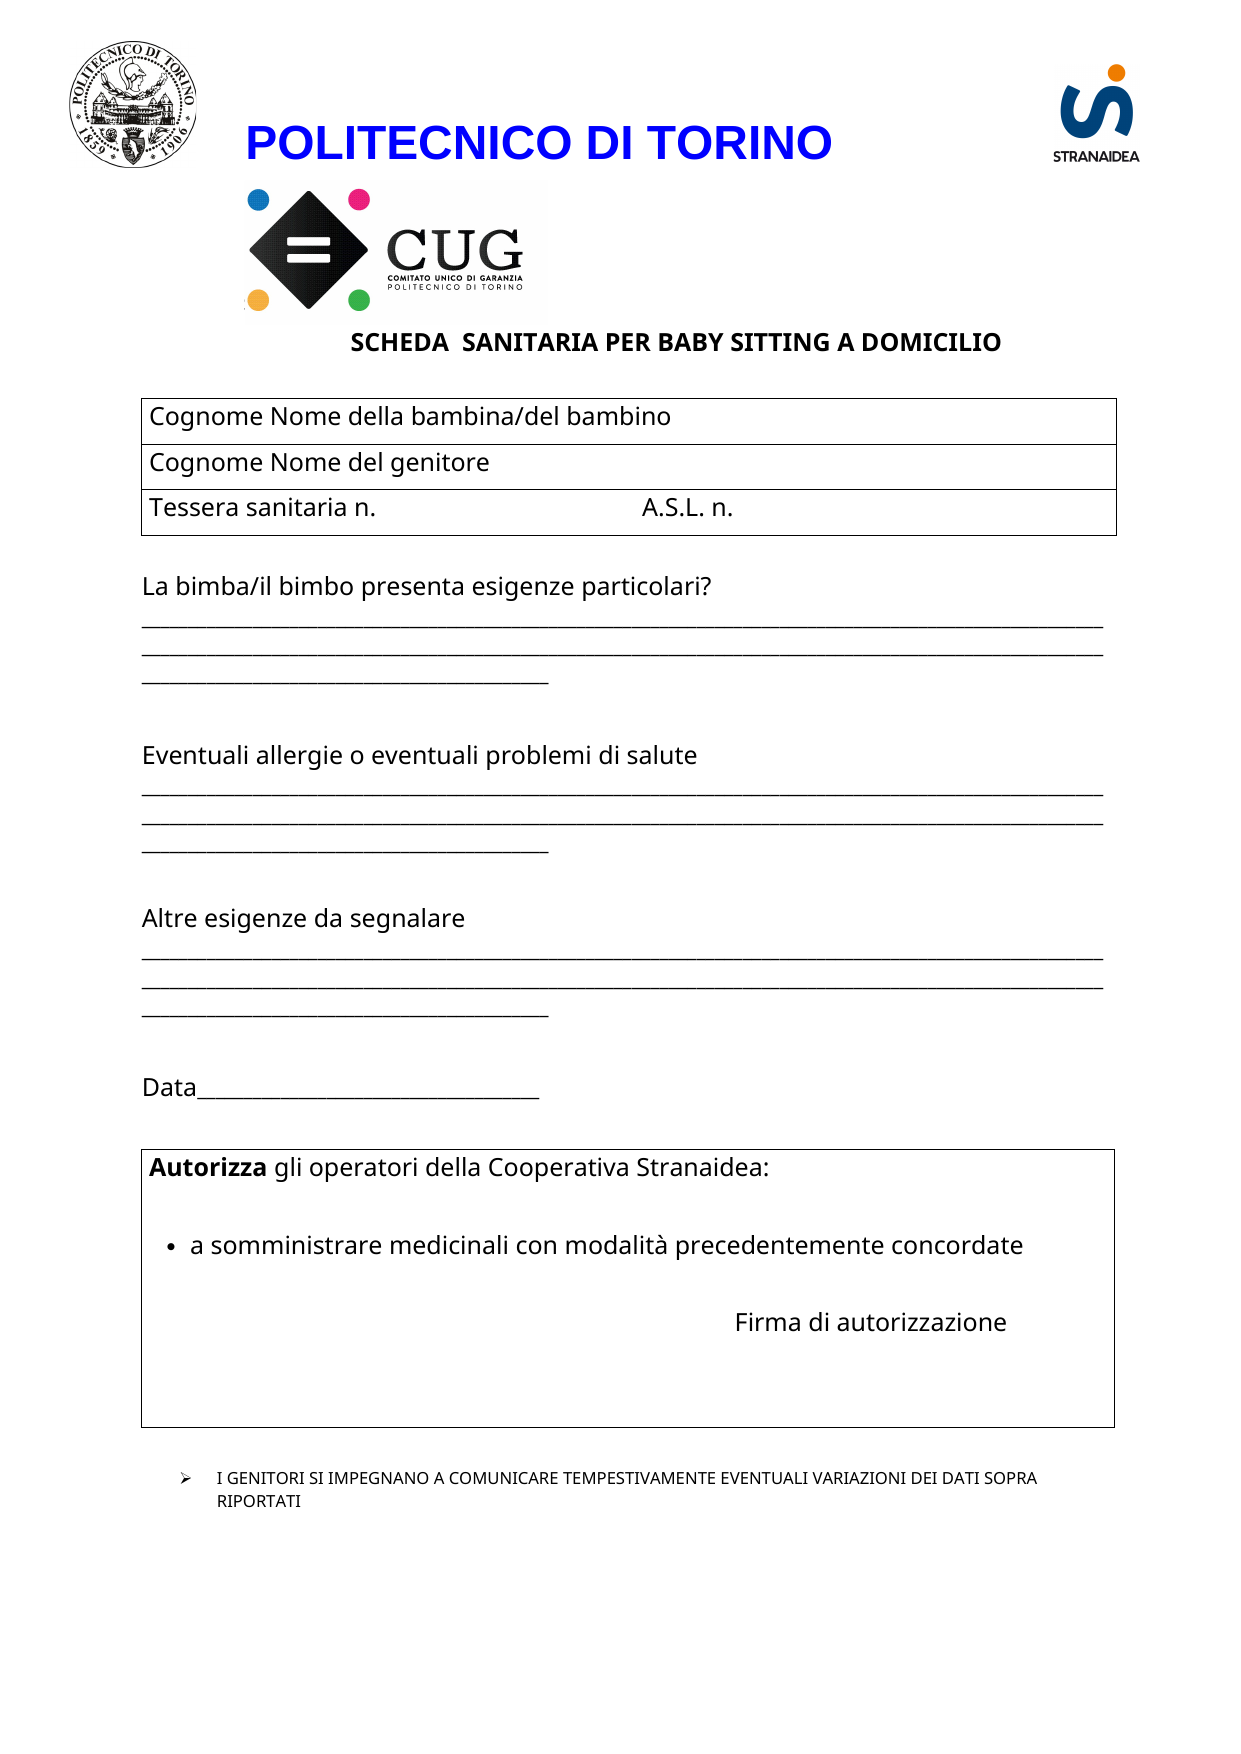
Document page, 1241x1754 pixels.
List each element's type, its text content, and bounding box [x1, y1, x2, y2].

title SCHEDA SANITARIA PER BABY SITTING A DOMICILIO [245, 325, 1107, 359]
picture [1053, 64, 1140, 162]
text ____________________________________________________________________________________________________________________________________________________________________________________________________________________________________________________________ [142, 603, 1107, 688]
text Eventuali allergie o eventuali problemi di salute [142, 737, 1107, 771]
text Data_____________________________________ [142, 1070, 1107, 1104]
picture [244, 180, 549, 325]
table_cell Tessera sanitaria n. A.S.L. n. [142, 490, 1116, 534]
text ____________________________________________________________________________________________________________________________________________________________________________________________________________________________________________________________ [142, 771, 1107, 857]
text La bimba/il bimbo presenta esigenze particolari? [142, 569, 1107, 603]
picture [69, 41, 197, 168]
list I GENITORI SI IMPEGNANO A COMUNICARE TEMPESTIVAMENTE EVENTUALI VARIAZIONI DEI DATI SOPRA RIPORTATI [179, 1467, 1107, 1512]
text Altre esigenze da segnalare [142, 901, 1107, 935]
table_cell Cognome Nome del genitore [142, 445, 1116, 489]
table_header Autorizza gli operatori della Cooperativa Stranaidea: a somministrare medicinali con modalità precedentemente concordate Firma di autorizzazione [142, 1150, 1114, 1427]
text ____________________________________________________________________________________________________________________________________________________________________________________________________________________________________________________________ [142, 935, 1107, 1021]
table_header Cognome Nome della bambina/del bambino [142, 399, 1116, 443]
